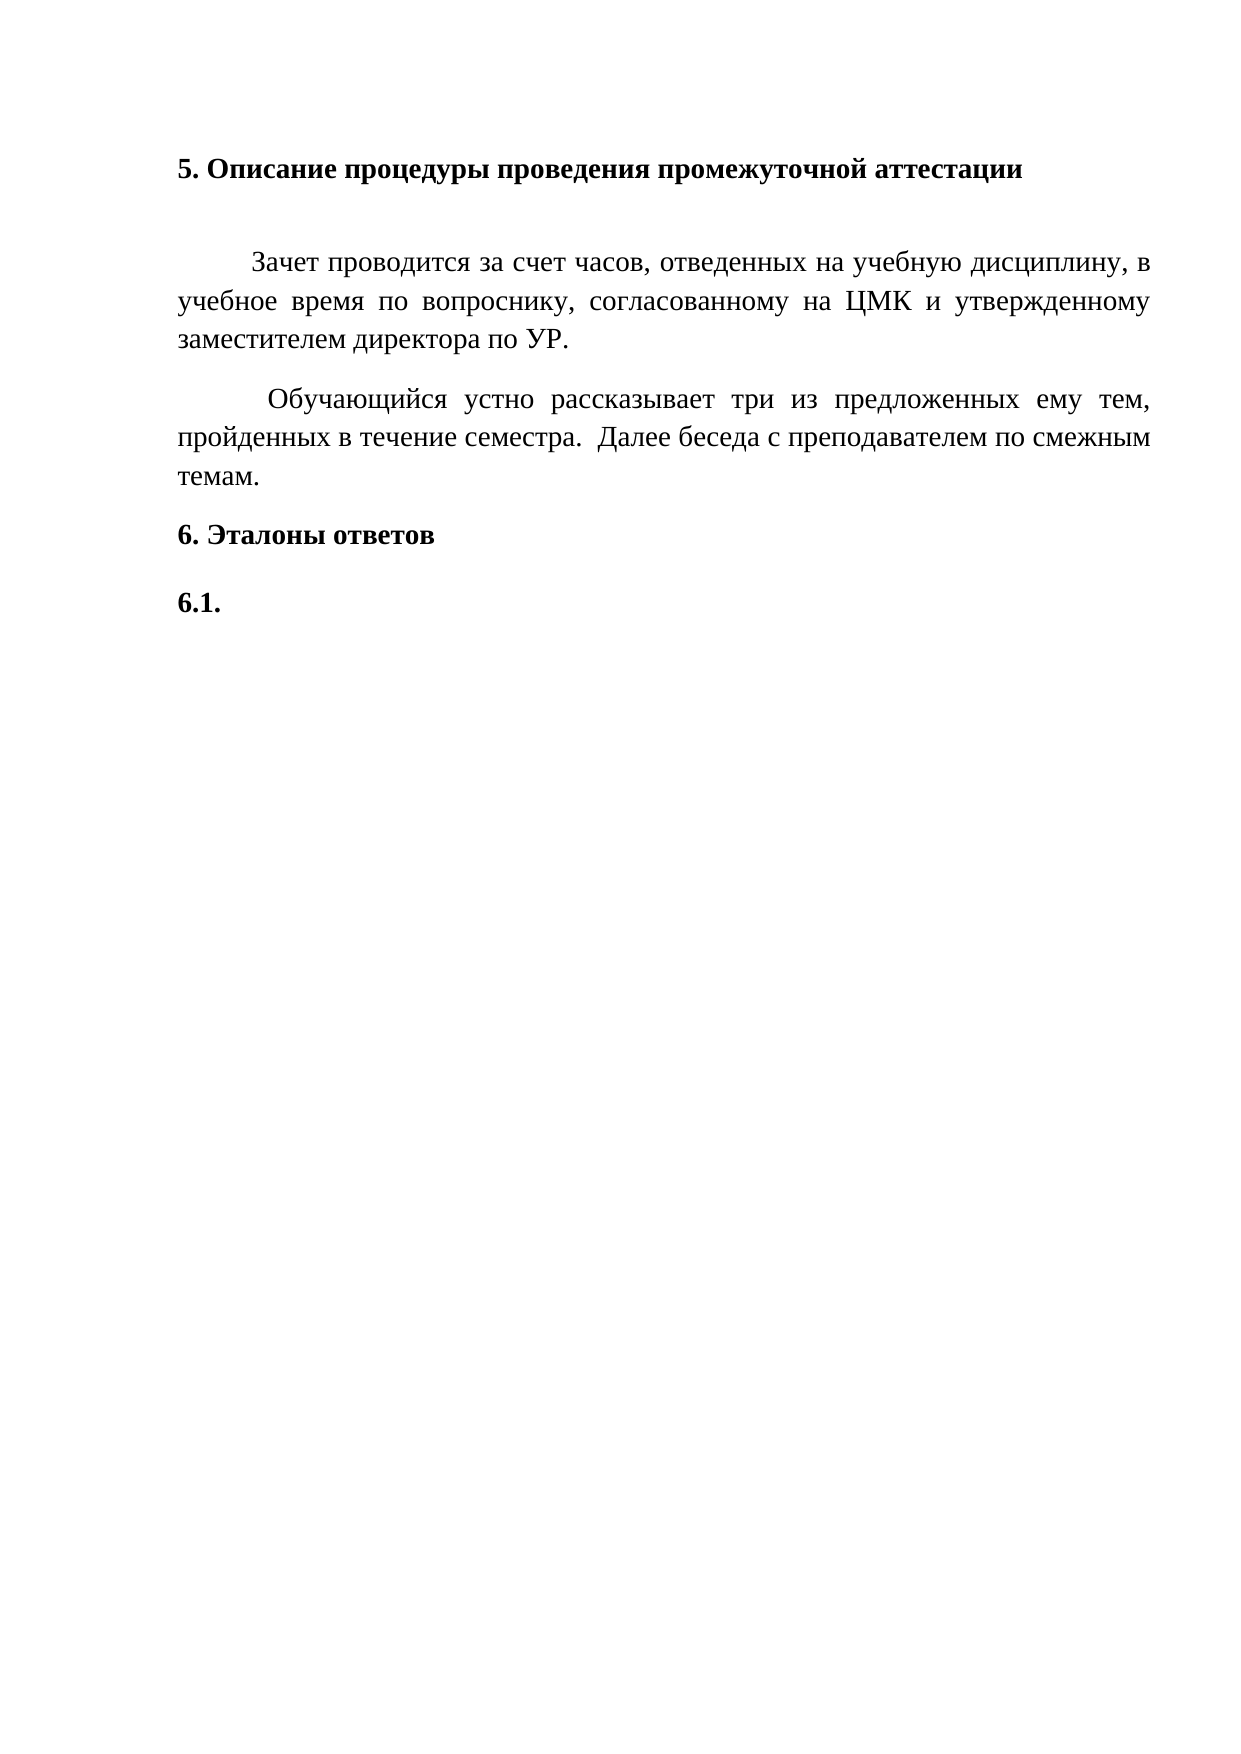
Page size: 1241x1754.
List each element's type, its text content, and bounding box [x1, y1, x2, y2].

text 6. Эталоны ответов [177, 517, 1152, 551]
text Обучающийся устно рассказывает три из предложенных ему тем, пройденных в течение семестра. Далее беседа с преподавателем по смежным темам. [177, 381, 1152, 492]
text 5. Описание процедуры проведения промежуточной аттестации [177, 152, 1152, 185]
text Зачет проводится за счет часов, отведенных на учебную дисциплину, в учебное время по вопроснику, согласованному на ЦМК и утвержденному заместителем директора по УР. [177, 244, 1152, 355]
text 6.1. [177, 585, 1152, 619]
